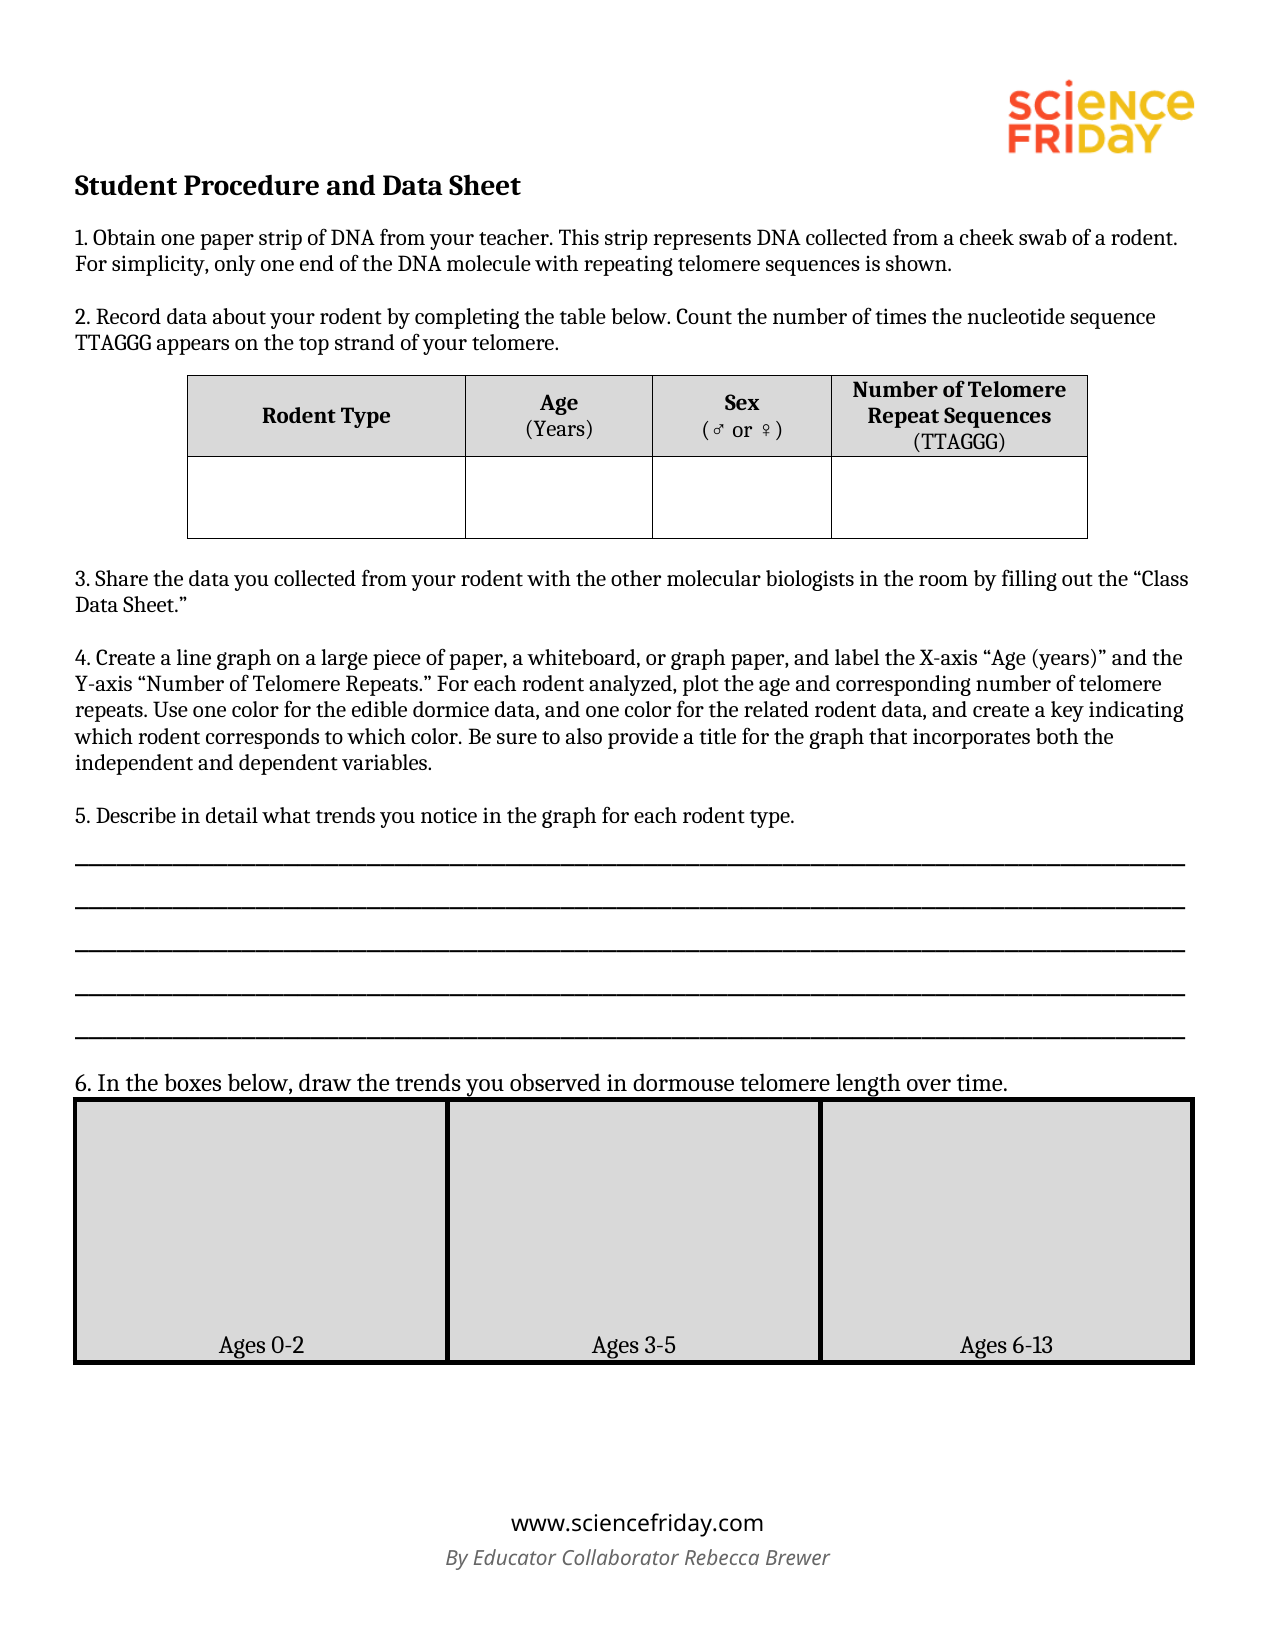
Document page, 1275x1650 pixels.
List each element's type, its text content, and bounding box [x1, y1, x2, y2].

table_header Age (Years) [466, 376, 652, 456]
text 5. Describe in detail what trends you notice in the graph for each rodent type. ________________________________________________________________________________________________________________________________________________________________________________________________________________________________________________________________________________________________________________________________________________________________________________________________________________ [75, 802, 1200, 1044]
text 2. Record data about your rodent by completing the table below. Count the number of times the nucleotide sequence TTAGGG appears on the top strand of your telomere. [75, 303, 1200, 356]
picture [1002, 75, 1200, 166]
table_header Ages 6-13 [823, 1102, 1190, 1360]
text 6. In the boxes below, draw the trends you observed in dormouse telomere length over time. [75, 1068, 1200, 1097]
table_header Number of Telomere Repeat Sequences (TTAGGG) [832, 376, 1087, 456]
table_header Ages 3-5 [450, 1102, 818, 1360]
table_cell [188, 457, 465, 538]
table_header Rodent Type [188, 376, 465, 456]
table_header Ages 0-2 [77, 1102, 445, 1360]
text 3. Share the data you collected from your rodent with the other molecular biologists in the room by filling out the “Class Data Sheet.” [75, 565, 1200, 618]
text 1. Obtain one paper strip of DNA from your teacher. This strip represents DNA collected from a cheek swab of a rodent. For simplicity, only one end of the DNA molecule with repeating telomere sequences is shown. [75, 224, 1200, 277]
table_cell [832, 457, 1087, 538]
text 4. Create a line graph on a large piece of paper, a whiteboard, or graph paper, and label the X-axis “Age (years)” and the Y-axis “Number of Telomere Repeats.” For each rodent analyzed, plot the age and corresponding number of telomere repeats. Use one color for the edible dormice data, and one color for the related rodent data, and create a key indicating which rodent corresponds to which color. Be sure to also provide a title for the graph that incorporates both the independent and dependent variables. [75, 644, 1200, 776]
text Student Procedure and Data Sheet [75, 169, 1200, 203]
table_cell [653, 457, 831, 538]
table_cell [466, 457, 652, 538]
table_header Sex (♂ or ♀) [653, 376, 831, 456]
